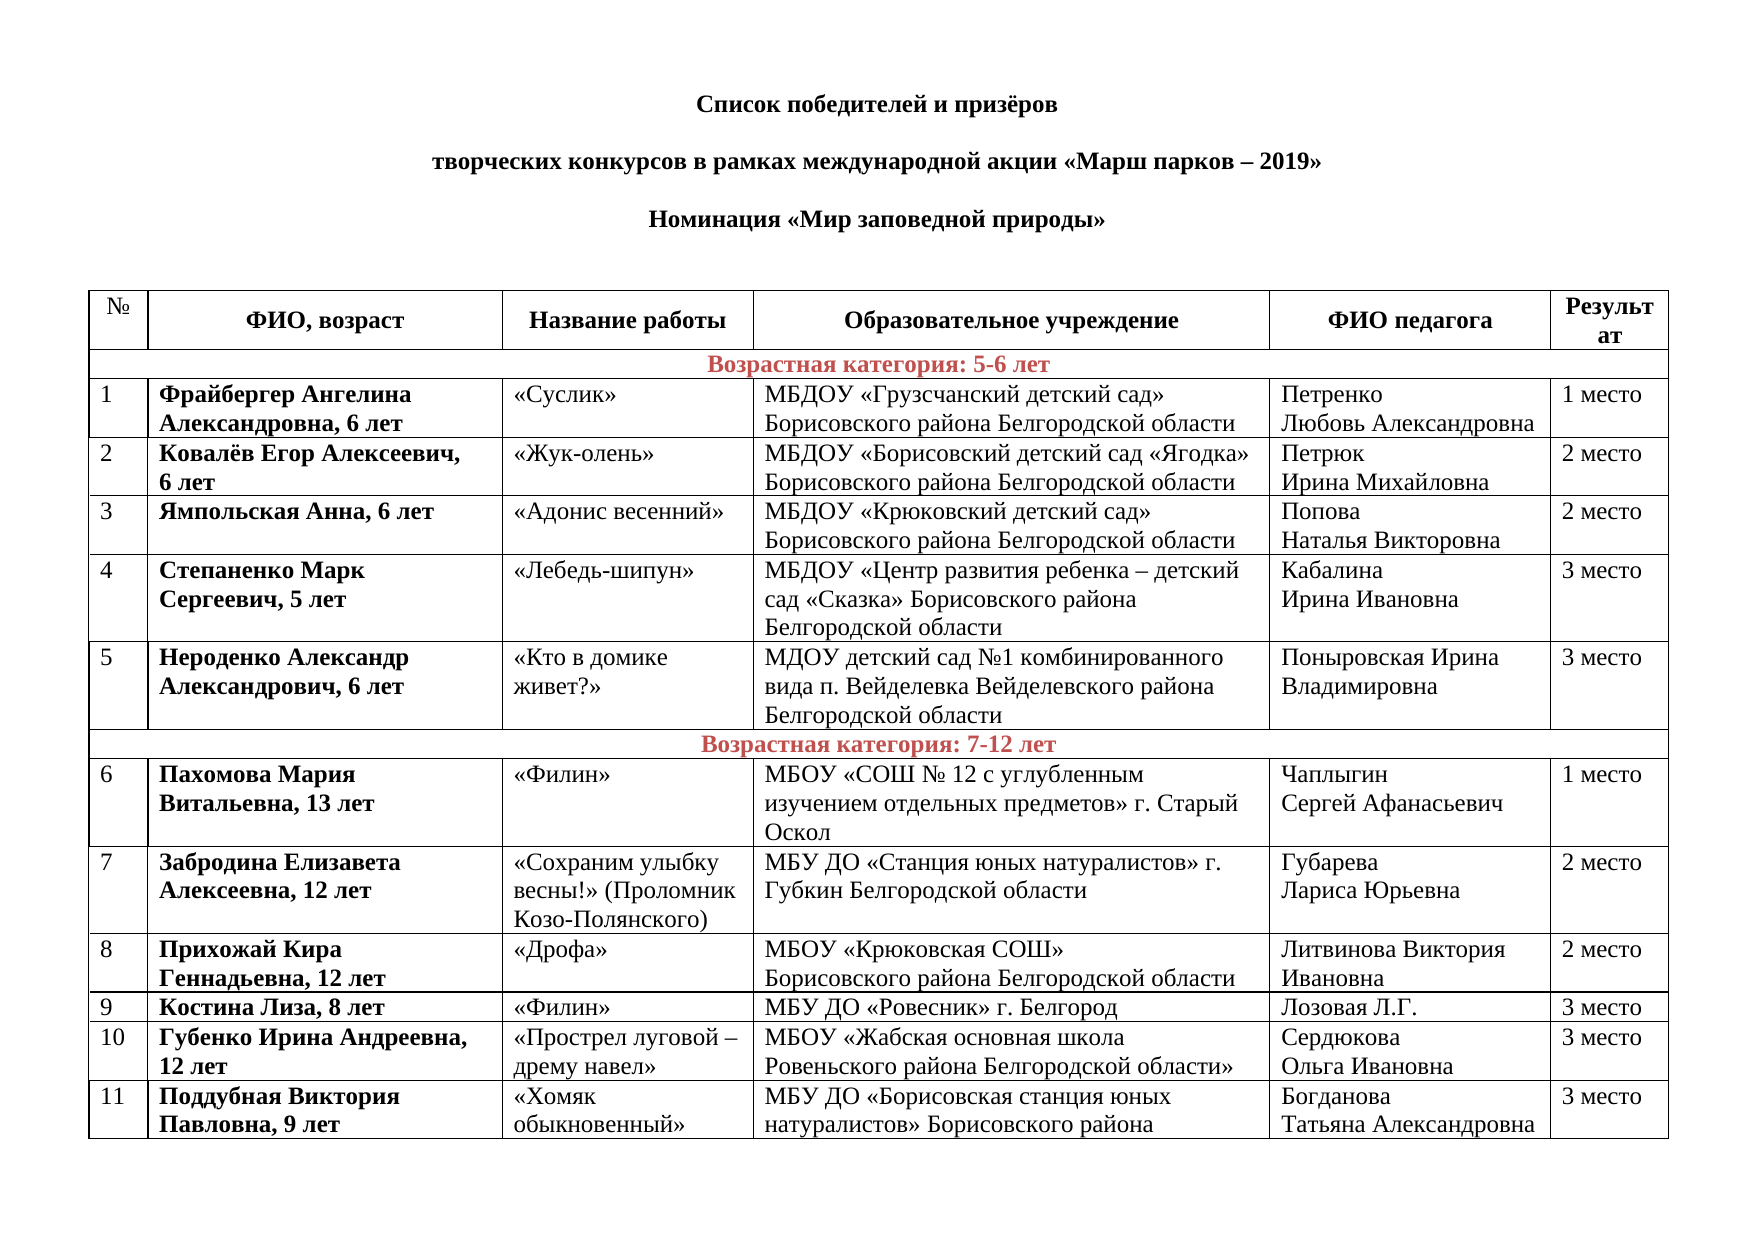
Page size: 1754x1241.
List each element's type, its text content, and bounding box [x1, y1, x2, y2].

table_header Результат [1551, 291, 1668, 348]
table_cell Чаплыгин Сергей Афанасьевич [1270, 759, 1550, 846]
table_cell 8 [89, 933, 147, 991]
table_cell Пахомова Мария Витальевна, 13 лет [149, 759, 502, 846]
table_cell 3 место [1551, 642, 1668, 728]
table_cell Костина Лиза, 8 лет [148, 993, 502, 1021]
table_cell 3 место [1551, 993, 1668, 1021]
table_cell 1 место [1551, 759, 1668, 846]
table_cell «Филин» [503, 993, 753, 1021]
table_cell Нероденко Александр Александрович, 6 лет [149, 642, 502, 728]
table_cell 3 место [1551, 1022, 1668, 1080]
table_cell Возрастная категория: 7-12 лет [90, 730, 1668, 758]
table_cell 2 место [1551, 847, 1668, 933]
text Список победителей и призёров [89, 89, 1665, 117]
table_cell «Филин» [503, 759, 753, 846]
table_cell 7 [89, 847, 147, 933]
table_cell Литвинова Виктория Ивановна [1270, 934, 1550, 991]
table_cell МБУ ДО «Ровесник» г. Белгород [754, 993, 1269, 1021]
table_cell МБОУ «Крюковская СОШ» Борисовского района Белгородской области [754, 934, 1269, 991]
table_cell «Кто в домике живет?» [503, 642, 753, 728]
table_cell МБДОУ «Крюковский детский сад» Борисовского района Белгородской области [754, 496, 1269, 554]
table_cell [149, 1081, 502, 1138]
table_cell 2 место [1551, 438, 1668, 495]
table_cell «Адонис весенний» [503, 496, 753, 554]
table_cell Петрюк Ирина Михайловна [1270, 438, 1550, 495]
table_cell МДОУ детский сад №1 комбинированного вида п. Вейделевка Вейделевского района Белгородской области [754, 642, 1269, 728]
table_cell «Дрофа» [503, 934, 753, 991]
table_cell МБУ ДО «Станция юных натуралистов» г. Губкин Белгородской области [754, 847, 1269, 933]
table_cell «Жук-олень» [503, 438, 753, 495]
table_header № [90, 291, 147, 348]
table_cell 2 место [1551, 934, 1668, 991]
table_cell 3 место [1551, 555, 1668, 641]
table_cell «Суслик» [503, 379, 753, 437]
table_header Название работы [503, 291, 753, 348]
table_cell Лозовая Л.Г. [1270, 993, 1550, 1021]
table_cell Фрайбергер Ангелина Александровна, 6 лет [149, 379, 502, 437]
table_cell 11 [90, 1081, 147, 1138]
table_cell Ямпольская Анна, 6 лет [148, 496, 502, 554]
table_cell МБДОУ «Грузсчанский детский сад» Борисовского района Белгородской области [754, 379, 1269, 437]
table_cell Ковалёв Егор Алексеевич, 6 лет [148, 438, 502, 495]
table_cell Петренко Любовь Александровна [1270, 379, 1550, 437]
table_cell Губарева Лариса Юрьевна [1270, 847, 1550, 933]
table_cell «Прострел луговой – дрему навел» [503, 1022, 753, 1080]
table_header Образовательное учреждение [754, 291, 1269, 348]
table_cell «Лебедь-шипун» [503, 555, 753, 641]
table_cell Поныровская Ирина Владимировна [1270, 642, 1550, 728]
table_cell 3 место [1551, 1081, 1668, 1138]
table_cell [754, 1081, 1269, 1138]
text Номинация «Мир заповедной природы» [89, 204, 1665, 232]
table_cell 2 место [1551, 496, 1668, 554]
table_cell Забродина Елизавета Алексеевна, 12 лет [148, 847, 502, 933]
table_cell Возрастная категория: 5-6 лет [90, 350, 1668, 378]
table_cell 4 [89, 554, 147, 641]
table_cell 1 [90, 379, 147, 437]
table_cell 10 [89, 1021, 147, 1080]
table_cell МБОУ «Жабская основная школа Ровеньского района Белгородской области» [754, 1022, 1269, 1080]
table_cell МБДОУ «Центр развития ребенка – детский сад «Сказка» Борисовского района Белгородской области [754, 555, 1269, 641]
text творческих конкурсов в рамках международной акции «Марш парков – 2019» [89, 146, 1665, 175]
table_cell МБДОУ «Борисовский детский сад «Ягодка» Борисовского района Белгородской области [754, 438, 1269, 495]
table_cell Прихожай Кира Геннадьевна, 12 лет [148, 934, 502, 991]
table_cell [1270, 1081, 1550, 1138]
table_cell 1 место [1551, 379, 1668, 437]
table_cell Попова Наталья Викторовна [1270, 496, 1550, 554]
table_cell «Сохраним улыбку весны!» (Проломник Козо-Полянского) [503, 847, 753, 933]
table_cell 6 [90, 759, 147, 846]
table_cell Степаненко Марк Сергеевич, 5 лет [148, 555, 502, 641]
table_cell 9 [89, 991, 147, 1021]
table_cell 5 [90, 642, 147, 728]
table_cell Кабалина Ирина Ивановна [1270, 555, 1550, 641]
table_cell 2 [89, 438, 147, 495]
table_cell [503, 1081, 753, 1138]
table_cell Губенко Ирина Андреевна, 12 лет [148, 1022, 502, 1080]
table_header ФИО педагога [1270, 291, 1550, 348]
table_cell 3 [89, 495, 147, 554]
table_cell МБOУ «СОШ № 12 с углубленным изучением отдельных предметов» г. Старый Оскол [754, 759, 1269, 846]
table_header ФИО, возраст [149, 291, 502, 348]
table_cell Сердюкова Ольга Ивановна [1270, 1022, 1550, 1080]
